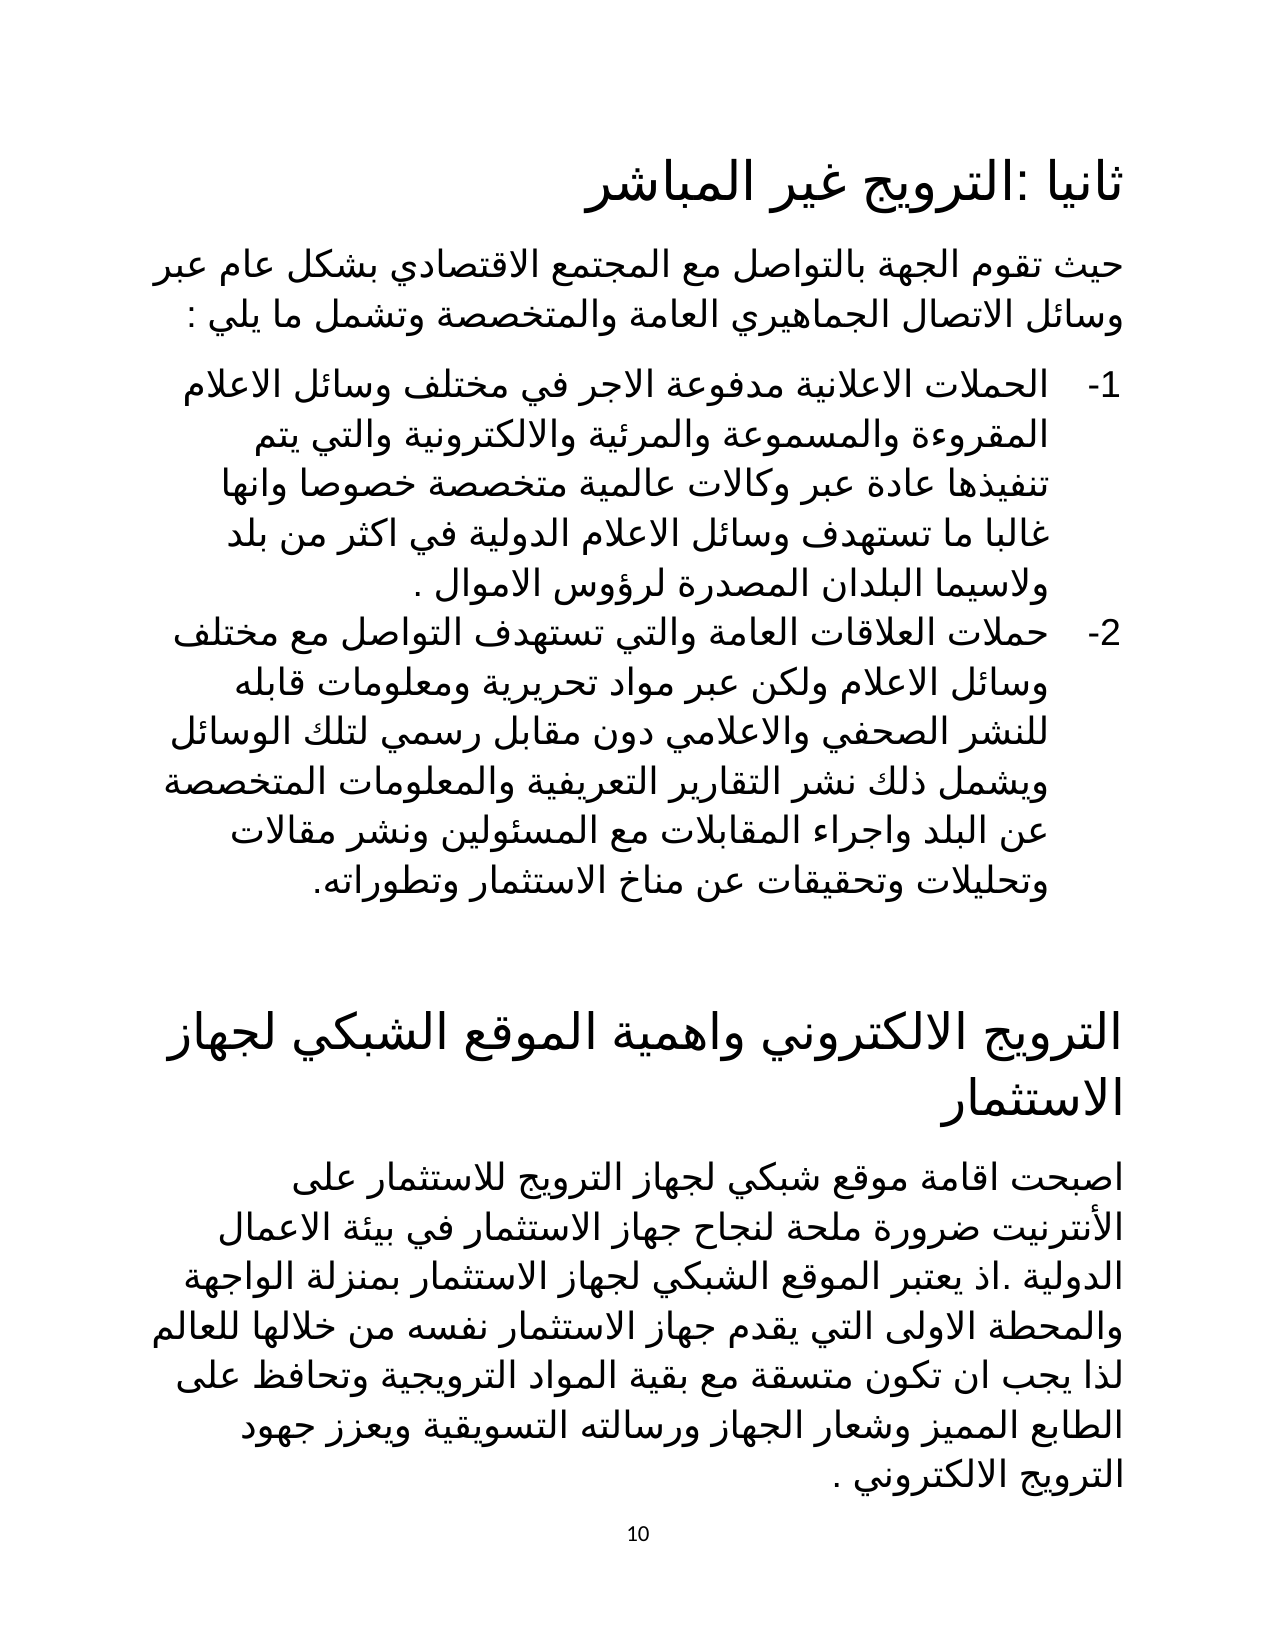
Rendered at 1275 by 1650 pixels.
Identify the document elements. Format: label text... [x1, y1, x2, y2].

list الحملات الاعلانية مدفوعة الاجر في مختلف وسائل الاعلام المقروءة والمسموعة والمرئية والالكترونية والتي يتم تنفيذها عادة عبر وكالات عالمية متخصصة خصوصا وانها غالبا ما تستهدف وسائل الاعلام الدولية في اكثر من بلد ولاسيما البلدان المصدرة لرؤوس الاموال . [150, 362, 1087, 604]
text الترويج الالكتروني واهمية الموقع الشبكي لجهاز الاستثمار [150, 1002, 1125, 1126]
text ثانيا :الترويج غير المباشر [150, 150, 1125, 212]
text اصبحت اقامة موقع شبكي لجهاز الترويج للاستثمار على الأنترنيت ضرورة ملحة لنجاح جهاز الاستثمار في بيئة الاعمال الدولية .اذ يعتبر الموقع الشبكي لجهاز الاستثمار بمنزلة الواجهة والمحطة الاولى التي يقدم جهاز الاستثمار نفسه من خلالها للعالم لذا يجب ان تكون متسقة مع بقية المواد الترويجية وتحافظ على الطابع المميز وشعار الجهاز ورسالته التسويقية ويعزز جهود الترويج الالكتروني . [150, 1155, 1125, 1496]
text حيث تقوم الجهة بالتواصل مع المجتمع الاقتصادي بشكل عام عبر وسائل الاتصال الجماهيري العامة والمتخصصة وتشمل ما يلي : [150, 242, 1125, 335]
list حملات العلاقات العامة والتي تستهدف التواصل مع مختلف وسائل الاعلام ولكن عبر مواد تحريرية ومعلومات قابله للنشر الصحفي والاعلامي دون مقابل رسمي لتلك الوسائل ويشمل ذلك نشر التقارير التعريفية والمعلومات المتخصصة عن البلد واجراء المقابلات مع المسئولين ونشر مقالات وتحليلات وتحقيقات عن مناخ الاستثمار وتطوراته. [150, 610, 1087, 901]
